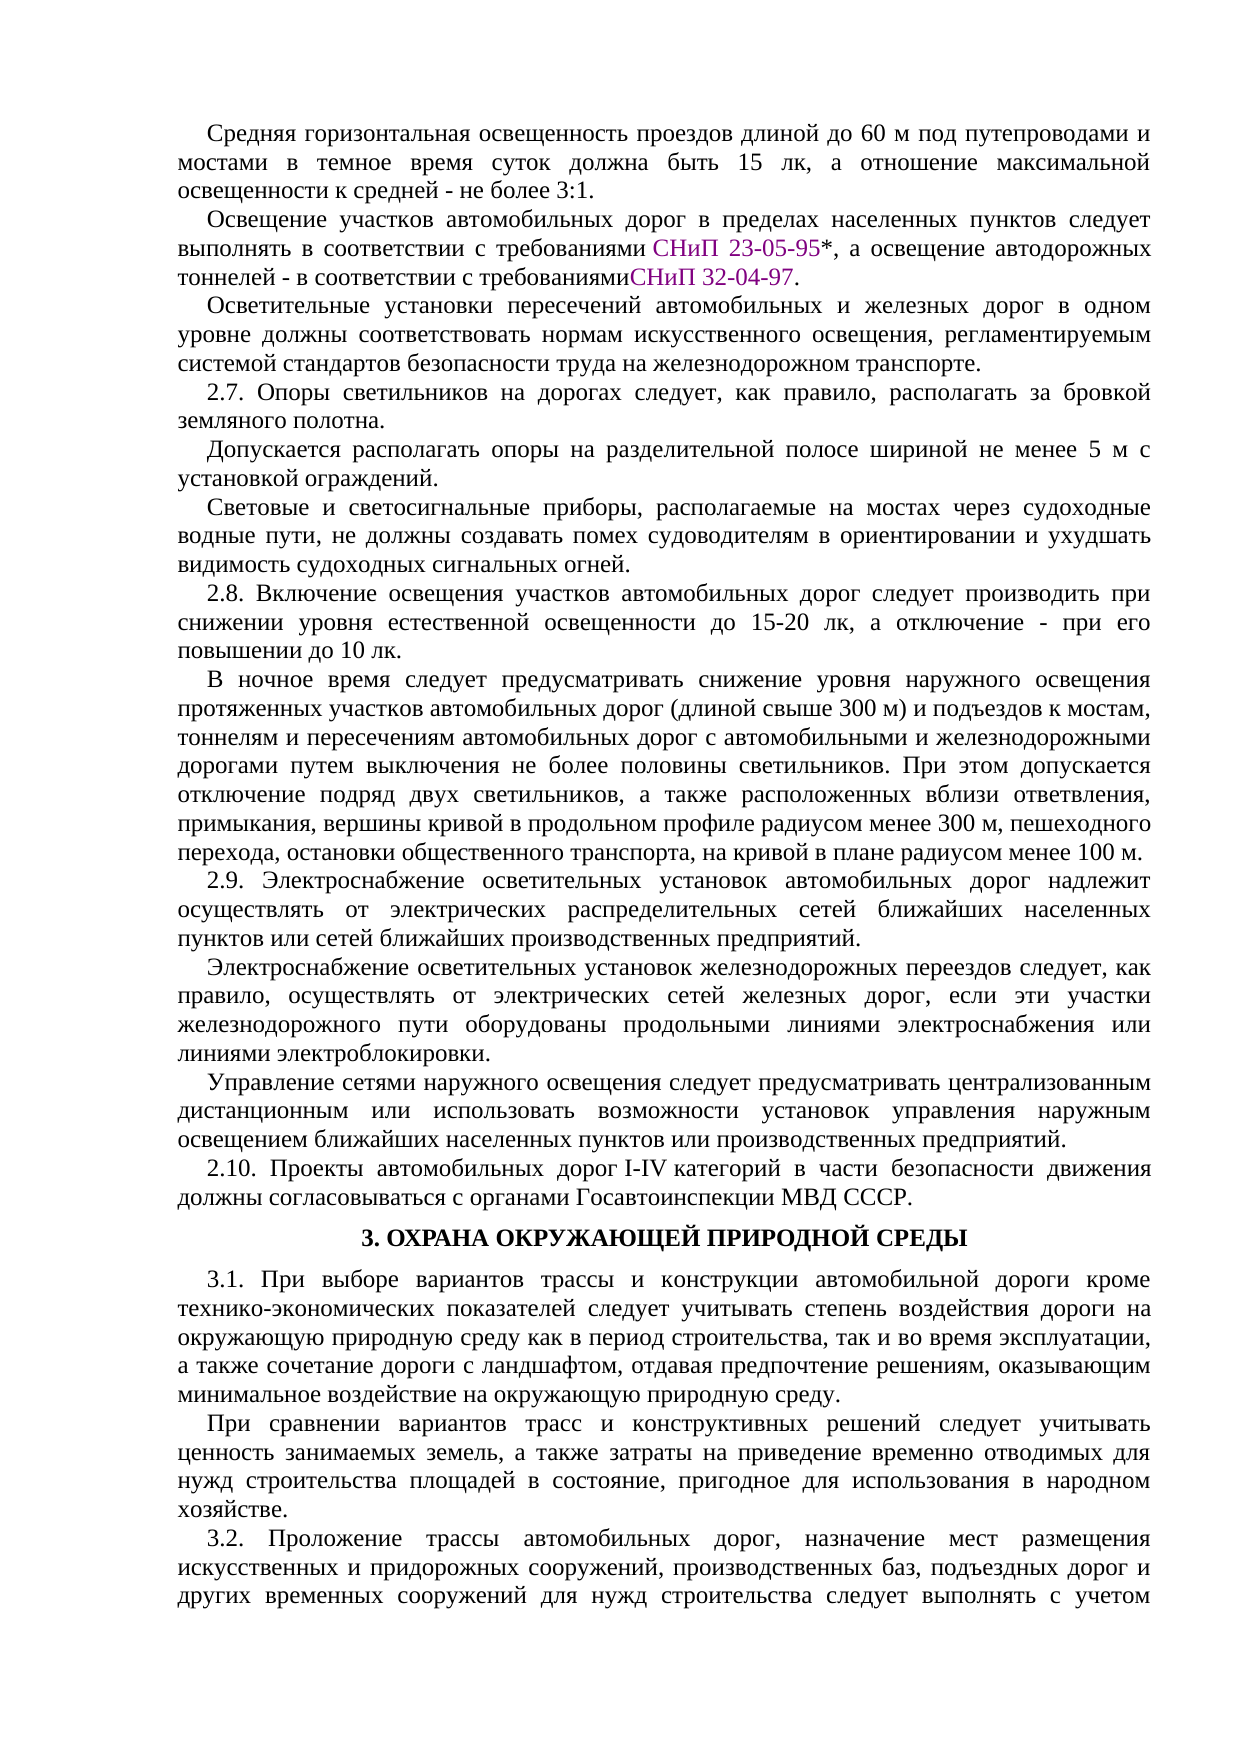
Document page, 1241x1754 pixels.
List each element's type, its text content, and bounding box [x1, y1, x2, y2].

text 2.8. Включение освещения участков автомобильных дорог следует производить при снижении уровня естественной освещенности до 15-20 лк, а отключение - при его повышении до 10 лк. [177, 578, 1152, 664]
text 3.1. При выборе вариантов трассы и конструкции автомобильной дороги кроме технико-экономических показателей следует учитывать степень воздействия дороги на окружающую природную среду как в период строительства, так и во время эксплуатации, а также сочетание дороги с ландшафтом, отдавая предпочтение решениям, оказывающим минимальное воздействие на окружающую природную среду. [177, 1264, 1152, 1408]
text 2.10. Проекты автомобильных дорог I-IV категорий в части безопасности движения должны согласовываться с органами Госавтоинспекции МВД СССР. [177, 1153, 1152, 1211]
text 2.9. Электроснабжение осветительных установок автомобильных дорог надлежит осуществлять от электрических распределительных сетей ближайших населенных пунктов или сетей ближайших производственных предприятий. [177, 866, 1152, 952]
text Осветительные установки пересечений автомобильных и железных дорог в одном уровне должны соответствовать нормам искусственного освещения, регламентируемым системой стандартов безопасности труда на железнодорожном транспорте. [177, 291, 1152, 377]
text Электроснабжение осветительных установок железнодорожных переездов следует, как правило, осуществлять от электрических сетей железных дорог, если эти участки железнодорожного пути оборудованы продольными линиями электроснабжения или линиями электроблокировки. [177, 952, 1152, 1067]
text В ночное время следует предусматривать снижение уровня наружного освещения протяженных участков автомобильных дорог (длиной свыше 300 м) и подъездов к мостам, тоннелям и пересечениям автомобильных дорог с автомобильными и железнодорожными дорогами путем выключения не более половины светильников. При этом допускается отключение подряд двух светильников, а также расположенных вблизи ответвления, примыкания, вершины кривой в продольном профиле радиусом менее 300 м, пешеходного перехода, остановки общественного транспорта, на кривой в плане радиусом менее 100 м. [177, 664, 1152, 866]
text Управление сетями наружного освещения следует предусматривать централизованным дистанционным или использовать возможности установок управления наружным освещением ближайших населенных пунктов или производственных предприятий. [177, 1067, 1152, 1153]
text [177, 1523, 1152, 1609]
text При сравнении вариантов трасс и конструктивных решений следует учитывать ценность занимаемых земель, а также затраты на приведение временно отводимых для нужд строительства площадей в состояние, пригодное для использования в народном хозяйстве. [177, 1408, 1152, 1523]
text Освещение участков автомобильных дорог в пределах населенных пунктов следует выполнять в соответствии с требованиями СНиП 23-05-95*, а освещение автодорожных тоннелей - в соответствии с требованиямиСНиП 32-04-97. [177, 204, 1152, 291]
text Средняя горизонтальная освещенность проездов длиной до 60 м под путепроводами и мостами в темное время суток должна быть 15 лк, а отношение максимальной освещенности к средней - не более 3:1. [177, 118, 1152, 204]
text 3. ОХРАНА ОКРУЖАЮЩЕЙ ПРИРОДНОЙ СРЕДЫ [177, 1223, 1152, 1252]
text Световые и светосигнальные приборы, располагаемые на мостах через судоходные водные пути, не должны создавать помех судоводителям в ориентировании и ухудшать видимость судоходных сигнальных огней. [177, 492, 1152, 578]
text Допускается располагать опоры на разделительной полосе шириной не менее 5 м с установкой ограждений. [177, 434, 1152, 492]
text 2.7. Опоры светильников на дорогах следует, как правило, располагать за бровкой земляного полотна. [177, 377, 1152, 434]
